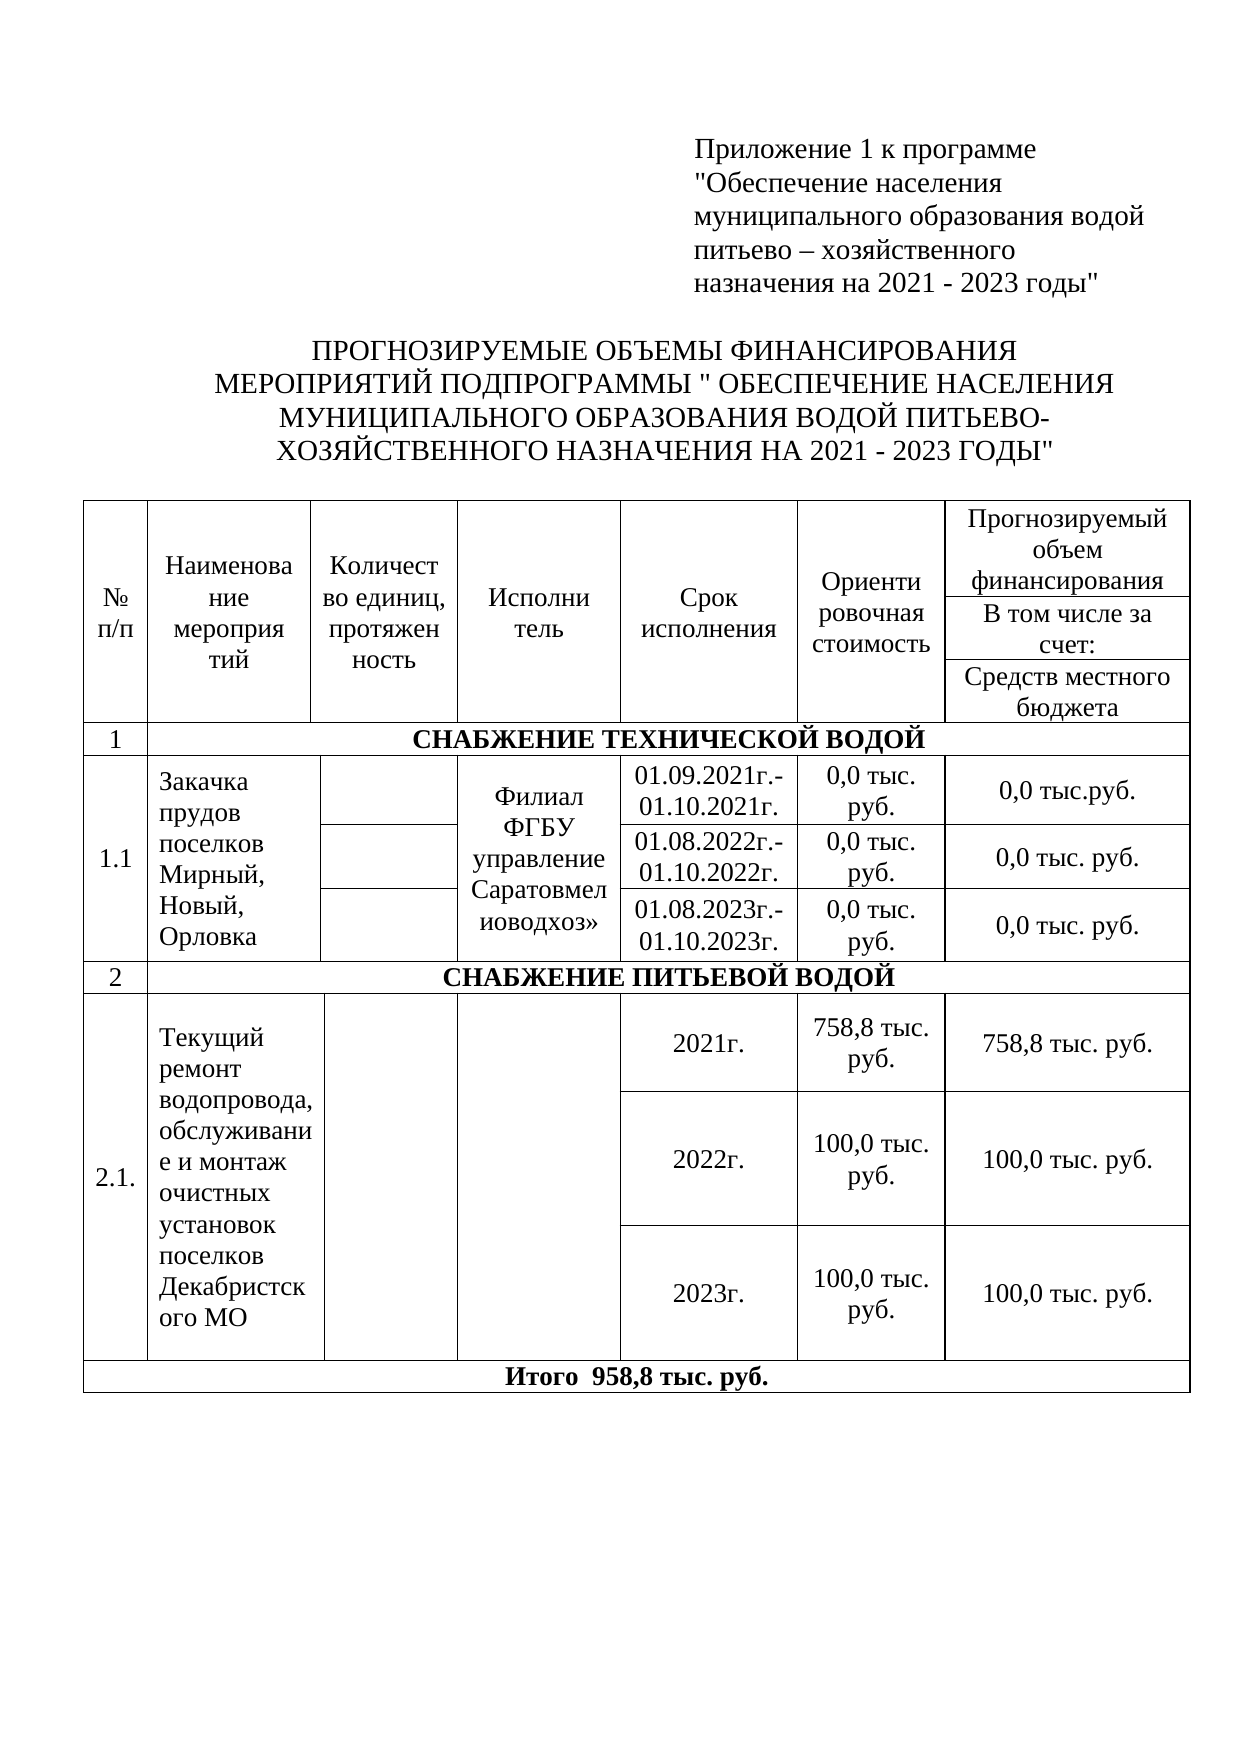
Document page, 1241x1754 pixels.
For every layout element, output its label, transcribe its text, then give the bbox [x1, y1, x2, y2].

table_header № п/п [84, 501, 147, 722]
text МЕРОПРИЯТИЙ ПОДПРОГРАММЫ " ОБЕСПЕЧЕНИЕ НАСЕЛЕНИЯ МУНИЦИПАЛЬНОГО ОБРАЗОВАНИЯ ВОДОЙ ПИТЬЕВО-ХОЗЯЙСТВЕННОГО НАЗНАЧЕНИЯ НА 2021 - 2023 ГОДЫ" [177, 366, 1152, 467]
table_cell 2.1. [84, 994, 147, 1359]
table_header Наименование мероприя тий [148, 501, 310, 722]
table_cell 2 [84, 962, 147, 993]
table_cell 100,0 тыс. руб. [946, 1226, 1189, 1359]
table_header Исполни тель [458, 501, 620, 722]
table_cell Средств местного бюджета [946, 660, 1189, 722]
table_cell Текущий ремонт водопровода, обслуживание и монтаж очистных установок поселков Декабристского МО [148, 994, 324, 1359]
table_cell 758,8 тыс. руб. [946, 994, 1189, 1091]
table_cell Снабжение технической водой [148, 723, 1189, 754]
table_cell 0,0 тыс. руб. [798, 889, 944, 961]
table_cell Закачка прудов поселков Мирный, Новый, Орловка [148, 756, 320, 961]
table_cell 0,0 тыс.руб. [946, 756, 1189, 824]
table_cell 100,0 тыс. руб. [798, 1092, 944, 1225]
table_cell 0,0 тыс. руб. [798, 756, 944, 824]
table_cell [321, 825, 457, 888]
table_cell 100,0 тыс. руб. [946, 1092, 1189, 1225]
table_cell 100,0 тыс. руб. [798, 1226, 944, 1359]
table_header Прогнозируемый объем финансирования [946, 501, 1189, 596]
text Приложение 1 к программе [693, 131, 1152, 165]
table_cell 758,8 тыс. руб. [798, 994, 944, 1091]
text ПРОГНОЗИРУЕМЫЕ ОБЪЕМЫ ФИНАНСИРОВАНИЯ [177, 333, 1152, 366]
table_cell 0,0 тыс. руб. [798, 825, 944, 888]
table_cell [321, 756, 457, 824]
table_cell В том числе за счет: [946, 597, 1189, 659]
table_cell [325, 994, 457, 1359]
table_cell [321, 889, 457, 961]
table_cell 01.08.2022г.- 01.10.2022г. [621, 825, 797, 888]
table_cell 0,0 тыс. руб. [946, 889, 1189, 961]
text "Обеспечение населения муниципального образования водой питьево – хозяйственного назначения на 2021 - 2023 годы" [693, 165, 1152, 299]
table_header Ориенти ровочная стоимость [798, 501, 944, 722]
table_cell Филиал ФГБУ управление Саратовмелиоводхоз» [458, 756, 620, 961]
table_cell 01.09.2021г.- 01.10.2021г. [621, 756, 797, 824]
table_cell Снабжение питьевой водой [148, 962, 1189, 993]
table_cell Итого 958,8 тыс. руб. [84, 1361, 1189, 1392]
table_cell 01.08.2023г.-01.10.2023г. [621, 889, 797, 961]
table_header Количест во единиц, протяженность [311, 501, 457, 722]
table_header Срок исполнения [621, 501, 797, 722]
table_cell 1 [84, 723, 147, 754]
table_cell 2023г. [621, 1226, 797, 1359]
table_cell 1.1 [84, 756, 147, 961]
table_cell 0,0 тыс. руб. [946, 825, 1189, 888]
table_cell 2021г. [621, 994, 797, 1091]
table_cell 2022г. [621, 1092, 797, 1225]
table_cell [458, 994, 620, 1359]
